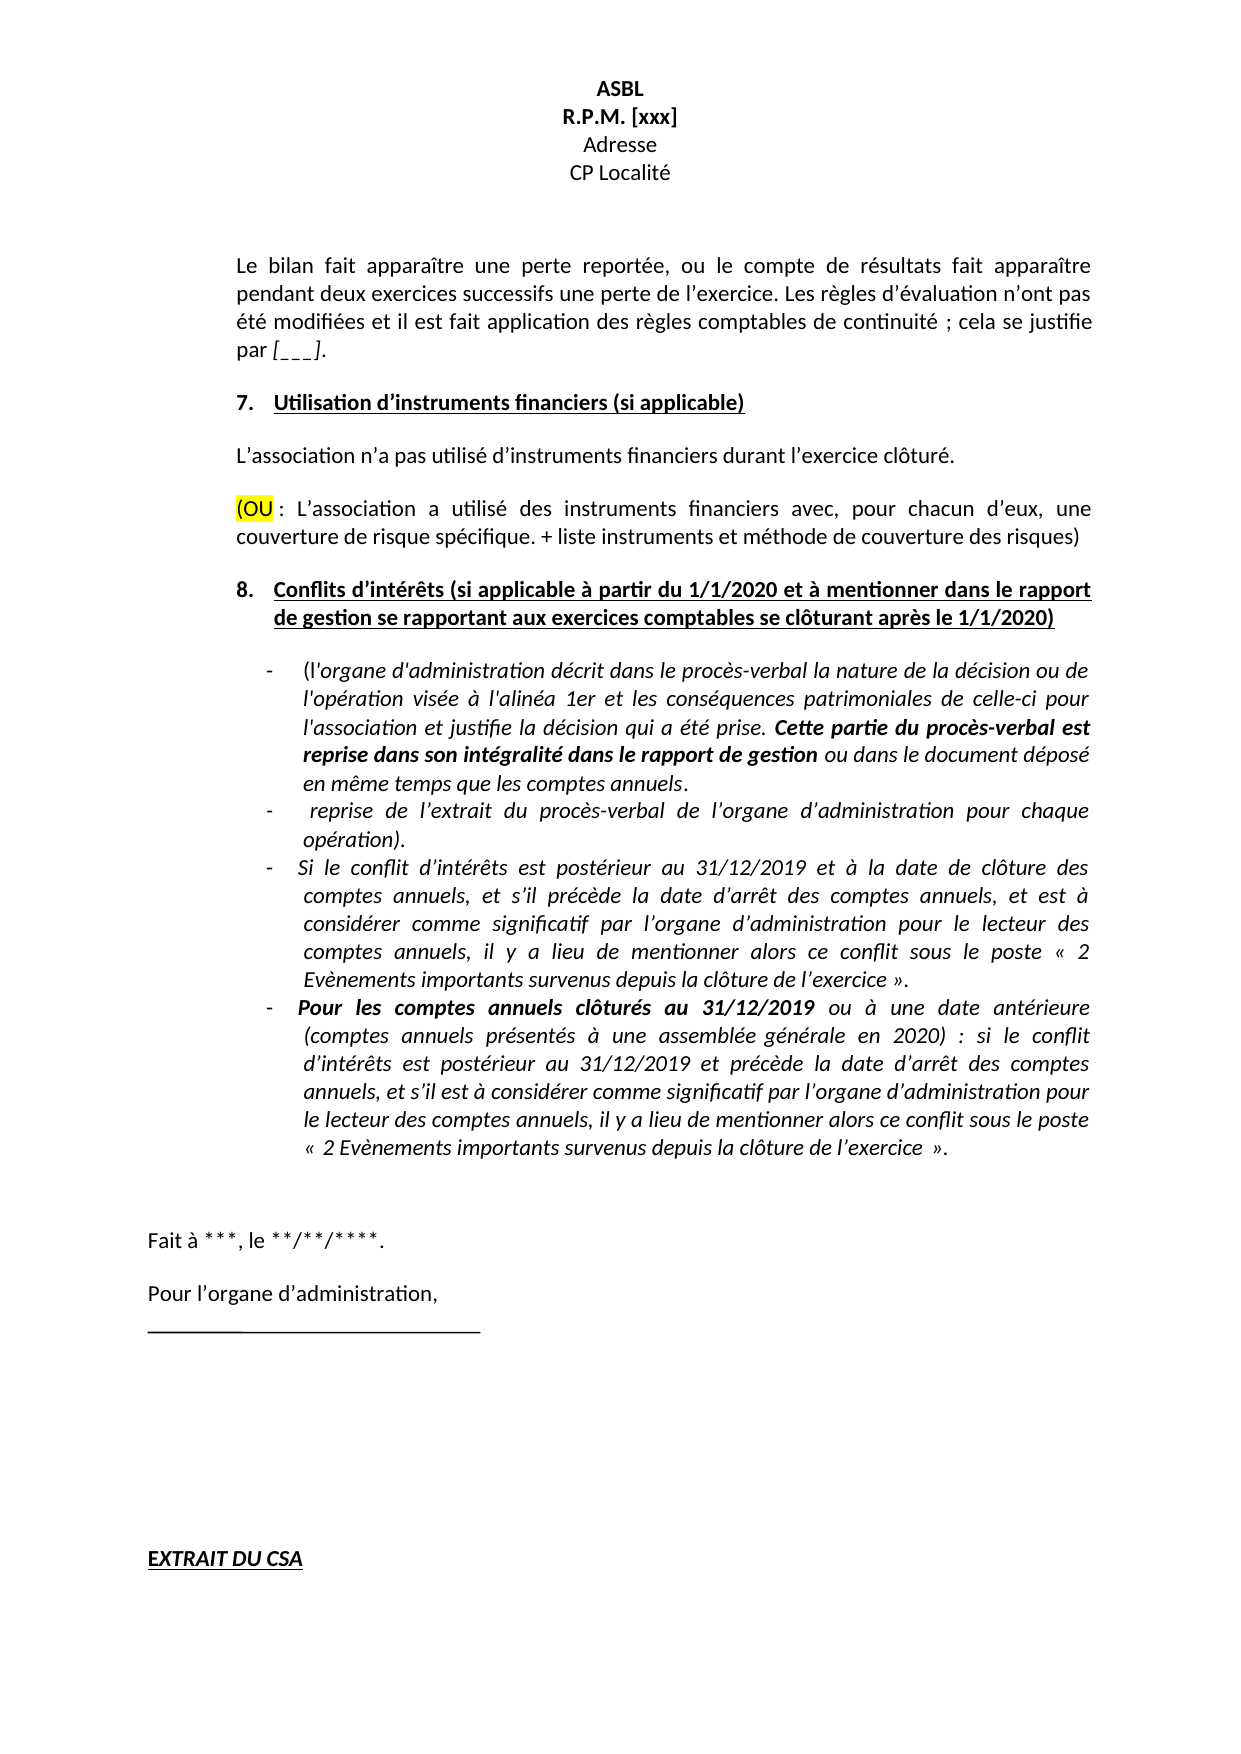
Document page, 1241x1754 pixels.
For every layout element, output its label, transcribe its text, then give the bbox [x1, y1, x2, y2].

list Pour les comptes annuels clôturés au 31/12/2019 ou à une date antérieure (comptes annuels présentés à une assemblée générale en 2020) : si le conflit d’intérêts est postérieur au 31/12/2019 et précède la date d’arrêt des comptes annuels, et s’il est à considérer comme significatif par l’organe d’administration pour le lecteur des comptes annuels, il y a lieu de mentionner alors ce conflit sous le poste « 2 Evènements importants survenus depuis la clôture de l’exercice ». [266, 993, 1093, 1161]
text Utilisation d’instruments financiers (si applicable) [236, 388, 1093, 416]
text L’association n’a pas utilisé d’instruments financiers durant l’exercice clôturé. [236, 441, 1093, 469]
text EXTRAIT DU CSA [148, 1544, 1093, 1573]
text (OU : L’association a utilisé des instruments financiers avec, pour chacun d’eux, une couverture de risque spécifique. + liste instruments et méthode de couverture des risques) [236, 494, 1093, 551]
text Le bilan fait apparaître une perte reportée, ou le compte de résultats fait apparaître pendant deux exercices successifs une perte de l’exercice. Les règles d’évaluation n’ont pas été modifiées et il est fait application des règles comptables de continuité ; cela se justifie par [___]. [236, 251, 1093, 363]
text Fait à ***, le **/**/****. [148, 1226, 1093, 1254]
text Conflits d’intérêts (si applicable à partir du 1/1/2020 et à mentionner dans le rapport de gestion se rapportant aux exercices comptables se clôturant après le 1/1/2020) [236, 576, 1093, 632]
list Si le conflit d’intérêts est postérieur au 31/12/2019 et à la date de clôture des comptes annuels, et s’il précède la date d’arrêt des comptes annuels, et est à considérer comme significatif par l’organe d’administration pour le lecteur des comptes annuels, il y a lieu de mentionner alors ce conflit sous le poste « 2 Evènements importants survenus depuis la clôture de l’exercice ». [266, 853, 1093, 993]
list (l'organe d'administration décrit dans le procès-verbal la nature de la décision ou de l'opération visée à l'alinéa 1er et les conséquences patrimoniales de celle-ci pour l'association et justifie la décision qui a été prise. Cette partie du procès-verbal est reprise dans son intégralité dans le rapport de gestion ou dans le document déposé en même temps que les comptes annuels. [266, 657, 1093, 797]
text Pour l’organe d’administration, [148, 1279, 1093, 1307]
list reprise de l’extrait du procès-verbal de l’organe d’administration pour chaque opération). [266, 797, 1093, 853]
